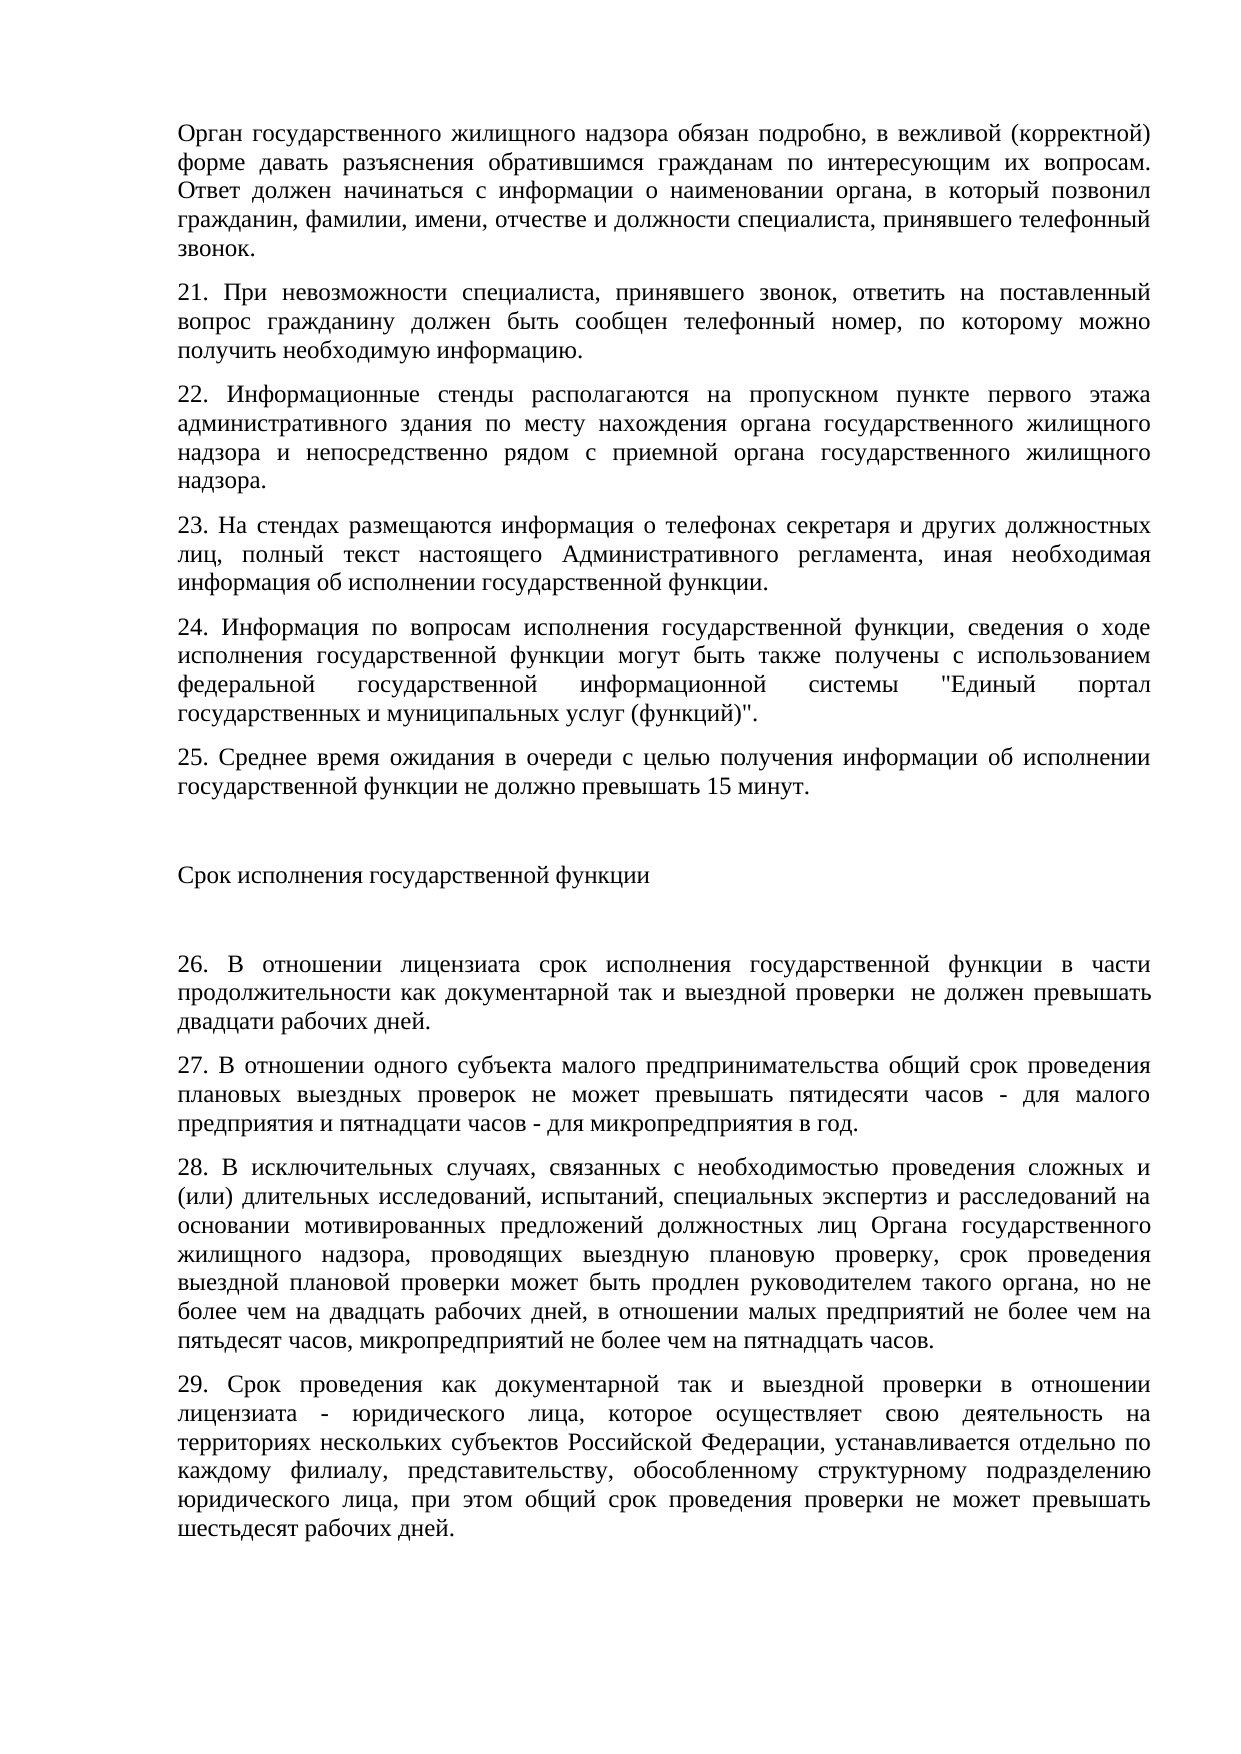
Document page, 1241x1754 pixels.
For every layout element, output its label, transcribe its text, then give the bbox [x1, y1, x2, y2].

text 23. На стендах размещаются информация о телефонах секретаря и других должностных лиц, полный текст настоящего Административного регламента, иная необходимая информация об исполнении государственной функции. [177, 510, 1152, 596]
text 25. Среднее время ожидания в очереди с целью получения информации об исполнении государственной функции не должно превышать 15 минут. [177, 742, 1152, 800]
text 29. Срок проведения как документарной так и выездной проверки в отношении лицензиата - юридического лица, которое осуществляет свою деятельность на территориях нескольких субъектов Российской Федерации, устанавливается отдельно по каждому филиалу, представительству, обособленному структурному подразделению юридического лица, при этом общий срок проведения проверки не может превышать шестьдесят рабочих дней. [177, 1369, 1152, 1542]
text 22. Информационные стенды располагаются на пропускном пункте первого этажа административного здания по месту нахождения органа государственного жилищного надзора и непосредственно рядом с приемной органа государственного жилищного надзора. [177, 379, 1152, 494]
text Срок исполнения государственной функции [177, 860, 1152, 889]
text 24. Информация по вопросам исполнения государственной функции, сведения о ходе исполнения государственной функции могут быть также получены с использованием федеральной государственной информационной системы "Единый портал государственных и муниципальных услуг (функций)". [177, 612, 1152, 727]
text 26. В отношении лицензиата срок исполнения государственной функции в части продолжительности как документарной так и выездной проверки не должен превышать двадцати рабочих дней. [177, 949, 1152, 1035]
text 21. При невозможности специалиста, принявшего звонок, ответить на поставленный вопрос гражданину должен быть сообщен телефонный номер, по которому можно получить необходимую информацию. [177, 277, 1152, 364]
text Орган государственного жилищного надзора обязан подробно, в вежливой (корректной) форме давать разъяснения обратившимся гражданам по интересующим их вопросам. Ответ должен начинаться с информации о наименовании органа, в который позвонил гражданин, фамилии, имени, отчестве и должности специалиста, принявшего телефонный звонок. [177, 118, 1152, 262]
text 27. В отношении одного субъекта малого предпринимательства общий срок проведения плановых выездных проверок не может превышать пятидесяти часов - для малого предприятия и пятнадцати часов - для микропредприятия в год. [177, 1051, 1152, 1137]
text 28. В исключительных случаях, связанных с необходимостью проведения сложных и (или) длительных исследований, испытаний, специальных экспертиз и расследований на основании мотивированных предложений должностных лиц Органа государственного жилищного надзора, проводящих выездную плановую проверку, срок проведения выездной плановой проверки может быть продлен руководителем такого органа, но не более чем на двадцать рабочих дней, в отношении малых предприятий не более чем на пятьдесят часов, микропредприятий не более чем на пятнадцать часов. [177, 1152, 1152, 1354]
